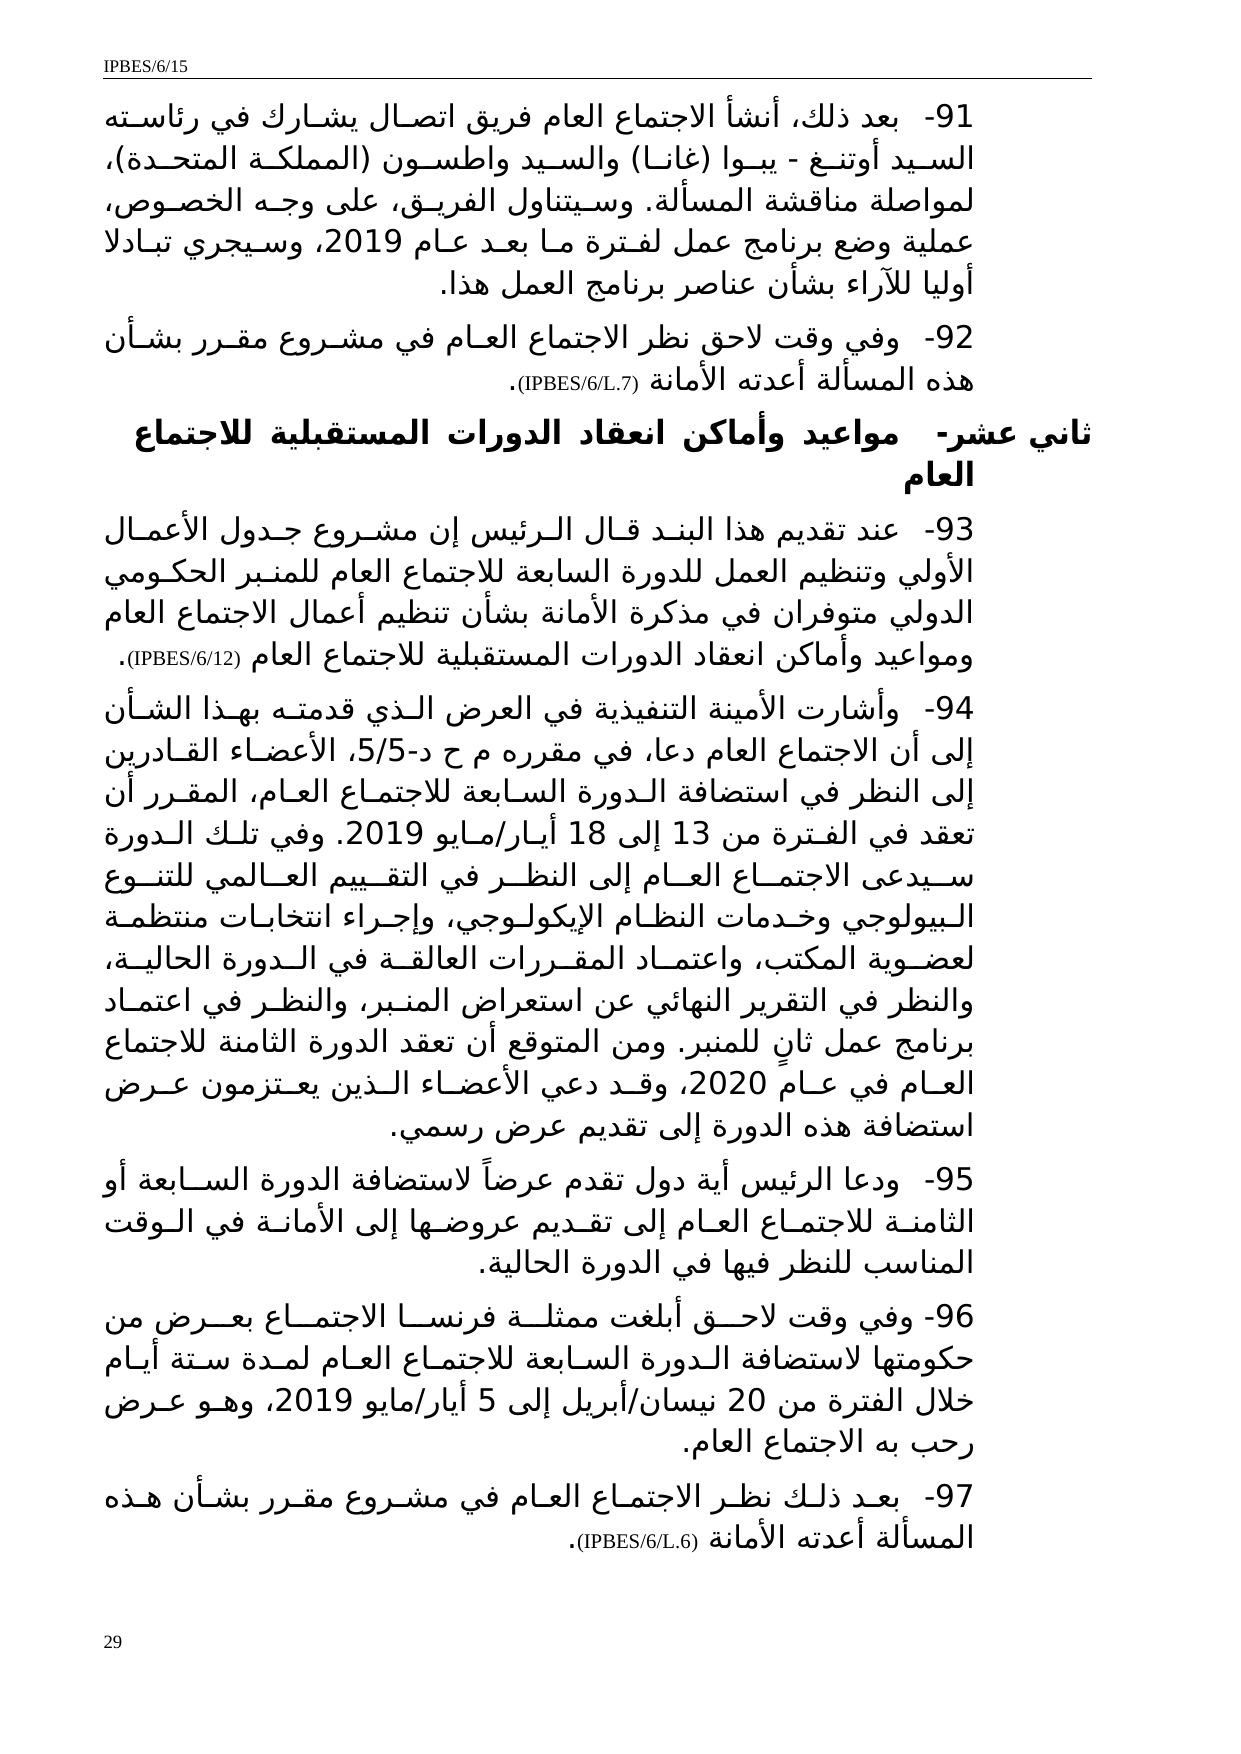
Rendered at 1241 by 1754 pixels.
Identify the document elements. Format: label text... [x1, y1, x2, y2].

list 93- عند تقديم هذا البند قال الرئيس إن مشروع جدول الأعمال الأولي وتنظيم العمل للدورة السابعة للاجتماع العام للمنبر الحكومي الدولي متوفران في مذكرة الأمانة بشأن تنظيم أعمال الاجتماع العام ومواعيد وأماكن انعقاد الدورات المستقبلية للاجتماع العام (IPBES/6/12). [103, 507, 975, 674]
list 92- وفي وقت لاحق نظر الاجتماع العام في مشروع مقرر بشأن هذه المسألة أعدته الأمانة (IPBES/6/L.7). [103, 315, 975, 399]
list 91- بعد ذلك، أنشأ الاجتماع العام فريق اتصال يشارك في رئاسته السيد أوتنغ - يبوا (غانا) والسيد واطسون (المملكة المتحدة)، لمواصلة مناقشة المسألة. وسيتناول الفريق، على وجه الخصوص، عملية وضع برنامج عمل لفترة ما بعد عام 2019، وسيجري تبادلا أوليا للآراء بشأن عناصر برنامج العمل هذا. [103, 94, 975, 303]
text ثاني عشر- مواعيد وأماكن انعقاد الدورات المستقبلية للاجتماع العام [133, 411, 1093, 494]
list 94- وأشارت الأمينة التنفيذية في العرض الذي قدمته بهذا الشأن إلى أن الاجتماع العام دعا، في مقرره م ح د-5/5، الأعضاء القادرين إلى النظر في استضافة الدورة السابعة للاجتماع العام، المقرر أن تعقد في الفترة من 13 إلى 18 أيار/مايو 2019. وفي تلك الدورة سيدعى الاجتماع العام إلى النظر في التقييم العالمي للتنوع البيولوجي وخدمات النظام الإيكولوجي، وإجراء انتخابات منتظمة لعضوية المكتب، واعتماد المقررات العالقة في الدورة الحالية، والنظر في التقرير النهائي عن استعراض المنبر، والنظر في اعتماد برنامج عمل ثانٍ للمنبر. ومن المتوقع أن تعقد الدورة الثامنة للاجتماع العام في عام 2020، وقد دعي الأعضاء الذين يعتزمون عرض استضافة هذه الدورة إلى تقديم عرض رسمي. [103, 686, 975, 1144]
list 95- ودعا الرئيس أية دول تقدم عرضاً لاستضافة الدورة السابعة أو الثامنة للاجتماع العام إلى تقديم عروضها إلى الأمانة في الوقت المناسب للنظر فيها في الدورة الحالية. [103, 1157, 975, 1282]
list 96- وفي وقت لاحق أبلغت ممثلة فرنسا الاجتماع بعرض من حكومتها لاستضافة الدورة السابعة للاجتماع العام لمدة ستة أيام خلال الفترة من 20 نيسان/أبريل إلى 5 أيار/مايو 2019، وهو عرض رحب به الاجتماع العام. [103, 1294, 975, 1461]
list 97- بعد ذلك نظر الاجتماع العام في مشروع مقرر بشأن هذه المسألة أعدته الأمانة (IPBES/6/L.6). [103, 1474, 975, 1557]
